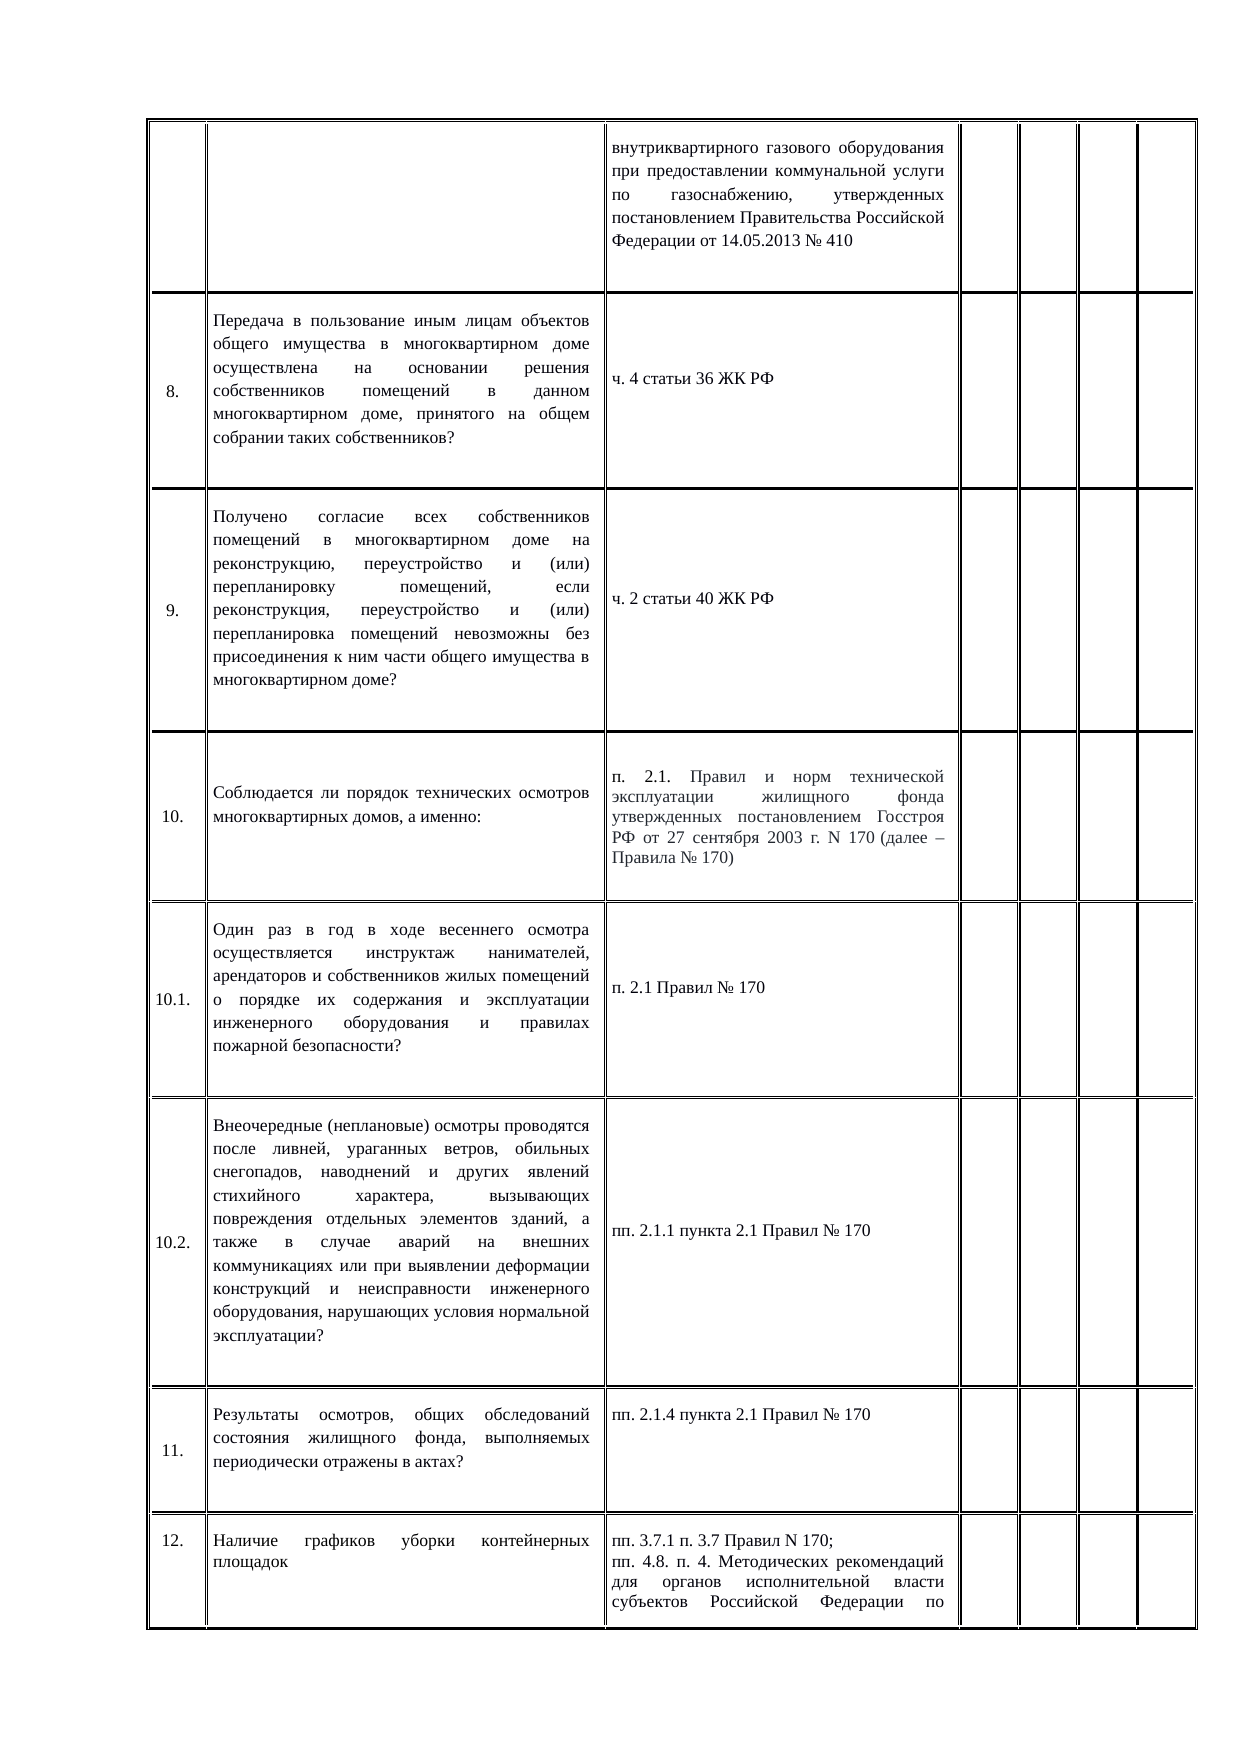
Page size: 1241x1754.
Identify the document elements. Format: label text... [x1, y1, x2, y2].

table_cell 11. [150, 1385, 205, 1511]
table_cell [1139, 730, 1195, 899]
table_cell [1019, 120, 1078, 291]
table_cell Передача в пользование иным лицам объектов общего имущества в многоквартирном доме осуществлена на основании решения собственников помещений в данном многоквартирном доме, принятого на общем собрании таких собственников? [208, 294, 604, 487]
table_cell 10.1. [150, 900, 205, 1096]
table_cell [1137, 1096, 1196, 1385]
table_cell 12. [150, 1511, 207, 1627]
table_cell п. 2.1. Правил и норм технической эксплуатации жилищного фонда утвержденных постановлением Госстроя РФ от 27 сентября 2003 г. N 170 (далее – Правила № 170) [607, 733, 958, 899]
table_cell [1080, 733, 1136, 899]
table_cell [1021, 1099, 1076, 1385]
table_cell [1021, 490, 1076, 730]
table_cell [1080, 903, 1136, 1096]
table_cell [1139, 900, 1195, 1096]
table_cell 10. [150, 730, 205, 899]
table_cell [1139, 487, 1195, 730]
table_cell [960, 120, 1019, 291]
table_cell [962, 1389, 1017, 1511]
table_cell [1078, 1515, 1137, 1627]
table_cell Результаты осмотров, общих обследований состояния жилищного фонда, выполняемых периодически отражены в актах? [208, 1389, 604, 1511]
table_cell 7. [150, 122, 207, 291]
table_cell 10.2. [148, 1096, 207, 1385]
table_cell [1139, 291, 1195, 487]
table_cell пп. 2.1.1 пункта 2.1 Правил № 170 [607, 1099, 958, 1385]
table_cell Получено согласие всех собственников помещений в многоквартирном доме на реконструкцию, переустройство и (или) перепланировку помещений, если реконструкция, переустройство и (или) перепланировка помещений невозможны без присоединения к ним части общего имущества в многоквартирном доме? [208, 490, 604, 730]
table_cell [1021, 294, 1076, 487]
table_cell [1137, 1511, 1195, 1627]
table_cell Соблюдается ли порядок технических осмотров многоквартирных домов, а именно: [208, 733, 604, 899]
table_cell [962, 294, 1017, 487]
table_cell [207, 1515, 606, 1627]
table_cell [1080, 294, 1136, 487]
table_cell Внеочередные (неплановые) осмотры проводятся после ливней, ураганных ветров, обильных снегопадов, наводнений и других явлений стихийного характера, вызывающих повреждения отдельных элементов зданий, а также в случае аварий на внешних коммуникациях или при выявлении деформации конструкций и неисправности инженерного оборудования, нарушающих условия нормальной эксплуатации? [208, 1099, 604, 1385]
table_cell [1021, 1389, 1076, 1511]
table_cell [606, 1511, 960, 1627]
table_cell [1080, 1389, 1136, 1511]
table_cell [1019, 1511, 1078, 1627]
table_cell [960, 1511, 1019, 1627]
table_cell [1080, 490, 1136, 730]
table_cell [962, 1099, 1017, 1385]
table_cell Один раз в год в ходе весеннего осмотра осуществляется инструктаж нанимателей, арендаторов и собственников жилых помещений о порядке их содержания и эксплуатации инженерного оборудования и правилах пожарной безопасности? [208, 903, 604, 1096]
table_cell пп. 2.1.4 пункта 2.1 Правил № 170 [607, 1389, 958, 1511]
table_cell [1078, 120, 1137, 291]
table_cell п. 2.1 Правил № 170 [607, 903, 958, 1096]
table_cell [962, 490, 1017, 730]
table_cell ч. 2 статьи 40 ЖК РФ [607, 490, 958, 730]
table_cell 9. [150, 487, 205, 730]
table_cell 8. [150, 291, 205, 487]
table_cell [1021, 733, 1076, 899]
table_cell ч. 4 статьи 36 ЖК РФ [607, 294, 958, 487]
table_cell [1021, 903, 1076, 1096]
table_cell [962, 903, 1017, 1096]
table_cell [606, 120, 960, 291]
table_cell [207, 122, 606, 291]
table_cell [1080, 1099, 1136, 1385]
table_cell [962, 733, 1017, 899]
table_cell [1137, 122, 1195, 291]
table_cell [1139, 1385, 1195, 1511]
